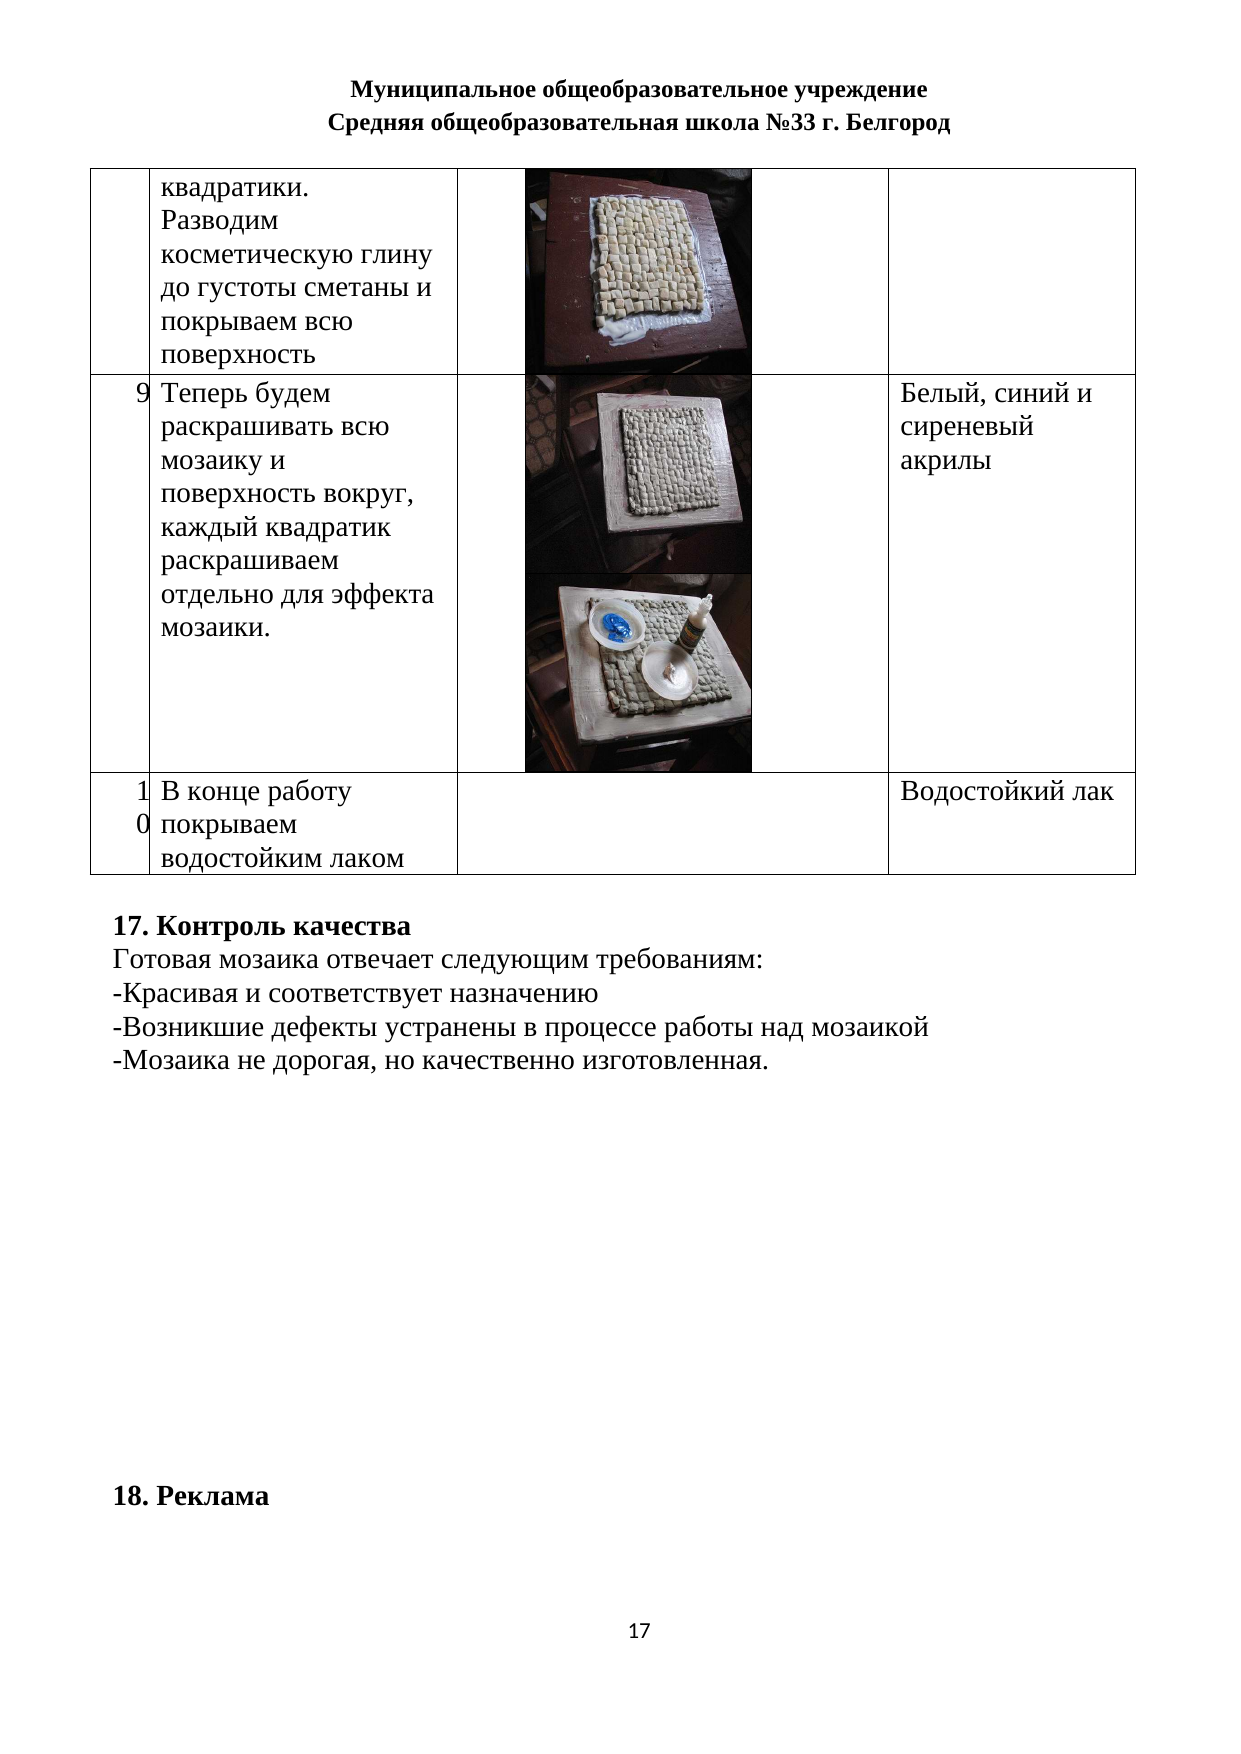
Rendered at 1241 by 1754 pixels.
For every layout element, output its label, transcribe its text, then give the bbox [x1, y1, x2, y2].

text 18. Реклама [112, 1478, 1165, 1512]
list -Возникшие дефекты устранены в процессе работы над мозаикой [112, 1009, 1165, 1042]
picture [526, 574, 751, 771]
list -Мозаика не дорогая, но качественно изготовленная. [112, 1042, 1165, 1076]
table_cell 10 [91, 773, 149, 873]
list Готовая мозаика отвечает следующим требованиям: [112, 942, 1165, 975]
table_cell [150, 169, 457, 374]
table_cell Водостойкий лак [889, 773, 1135, 873]
table_cell Теперь будем раскрашивать всю мозаику и поверхность вокруг, каждый квадратик раскрашиваем отдельно для эффекта мозаики. [150, 375, 457, 772]
list -Красивая и соответствует назначению [112, 975, 1165, 1009]
table_cell Белый, синий и сиреневый акрилы [889, 375, 1135, 772]
table_cell [458, 773, 888, 873]
table_cell [752, 169, 888, 374]
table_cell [889, 169, 1135, 374]
table_cell [458, 375, 525, 772]
table_cell [752, 375, 888, 772]
picture [526, 169, 751, 373]
list 17. Контроль качества [112, 908, 1165, 942]
table_cell 8 [91, 169, 149, 374]
table_cell 9 [91, 375, 149, 772]
picture [526, 375, 751, 573]
table_cell [458, 169, 525, 374]
